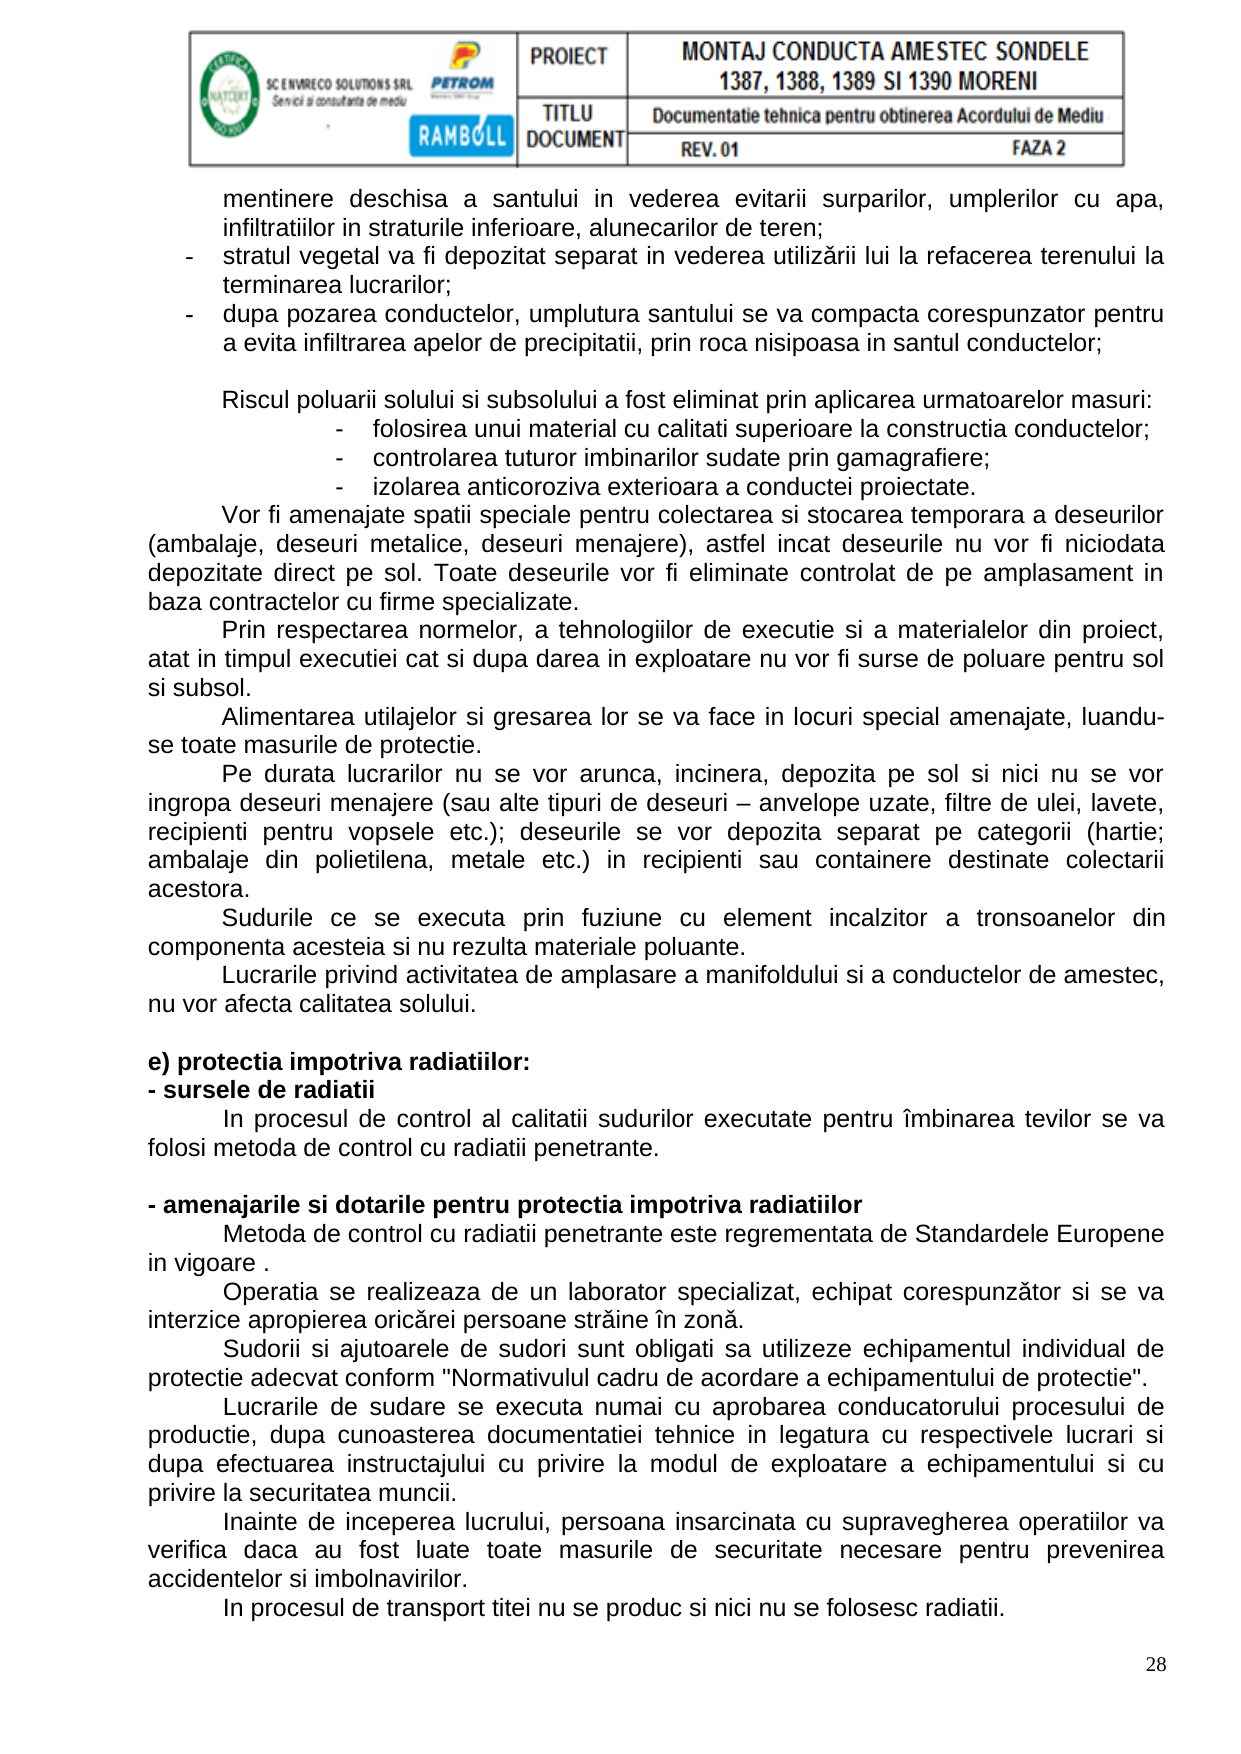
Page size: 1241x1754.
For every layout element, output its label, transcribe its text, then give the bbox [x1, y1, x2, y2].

text Lucrarile privind activitatea de amplasare a manifoldului si a conductelor de amestec, nu vor afecta calitatea solului. [148, 960, 1166, 1018]
text Inainte de inceperea lucrului, persoana insarcinata cu supravegherea operatiilor va verifica daca au fost luate toate masurile de securitate necesare pentru prevenirea accidentelor si imbolnavirilor. [148, 1506, 1166, 1593]
text Riscul poluarii solului si subsolului a fost eliminat prin aplicarea urmatoarelor masuri: [148, 385, 1166, 414]
list folosirea unui material cu calitati superioare la constructia conductelor; [335, 414, 1166, 443]
text Pe durata lucrarilor nu se vor arunca, incinera, depozita pe sol si nici nu se vor ingropa deseuri menajere (sau alte tipuri de deseuri – anvelope uzate, filtre de ulei, lavete, recipienti pentru vopsele etc.); deseurile se vor depozita separat pe categorii (hartie; ambalaje din polietilena, metale etc.) in recipienti sau containere destinate colectarii acestora. [148, 759, 1166, 903]
text Prin respectarea normelor, a tehnologiilor de executie si a materialelor din proiect, atat in timpul executiei cat si dupa darea in exploatare nu vor fi surse de poluare pentru sol si subsol. [148, 615, 1166, 701]
text In procesul de transport titei nu se produc si nici nu se folosesc radiatii. [148, 1593, 1166, 1621]
text Lucrarile de sudare se executa numai cu aprobarea conducatorului procesului de productie, dupa cunoasterea documentatiei tehnice in legatura cu respectivele lucrari si dupa efectuarea instructajului cu privire la modul de exploatare a echipamentului si cu privire la securitatea muncii. [148, 1391, 1166, 1506]
text - amenajarile si dotarile pentru protectia impotriva radiatiilor [148, 1190, 1166, 1219]
text Sudorii si ajutoarele de sudori sunt obligati sa utilizeze echipamentul individual de protectie adecvat conform "Normativulul cadru de acordare a echipamentului de protectie". [148, 1334, 1166, 1391]
text e) protectia impotriva radiatiilor: [148, 1046, 1166, 1075]
text In procesul de control al calitatii sudurilor executate pentru îmbinarea tevilor se va folosi metoda de control cu radiatii penetrante. [148, 1104, 1166, 1161]
list izolarea anticoroziva exterioara a conductei proiectate. [335, 471, 1166, 500]
text Operatia se realizeaza de un laborator specializat, echipat corespunzǎtor si se va interzice apropierea oricǎrei persoane strǎine în zonǎ. [148, 1276, 1166, 1334]
list dupa pozarea conductelor, umplutura santului se va compacta corespunzator pentru a evita infiltrarea apelor de precipitatii, prin roca nisipoasa in santul conductelor; [185, 299, 1166, 356]
text Vor fi amenajate spatii speciale pentru colectarea si stocarea temporara a deseurilor (ambalaje, deseuri metalice, deseuri menajere), astfel incat deseurile nu vor fi niciodata depozitate direct pe sol. Toate deseurile vor fi eliminate controlat de pe amplasament in baza contractelor cu firme specializate. [148, 500, 1166, 615]
text Alimentarea utilajelor si gresarea lor se va face in locuri special amenajate, luandu-se toate masurile de protectie. [148, 701, 1166, 759]
list controlarea tuturor imbinarilor sudate prin gamagrafiere; [335, 443, 1166, 471]
text - sursele de radiatii [148, 1075, 1166, 1104]
picture [187, 29, 1127, 170]
text Sudurile ce se executa prin fuziune cu element incalzitor a tronsoanelor din componenta acesteia si nu rezulta materiale poluante. [148, 903, 1166, 960]
list stratul vegetal va fi depozitat separat in vederea utilizǎrii lui la refacerea terenului la terminarea lucrarilor; [185, 241, 1166, 299]
text Metoda de control cu radiatii penetrante este regrementata de Standardele Europene in vigoare . [148, 1219, 1166, 1276]
